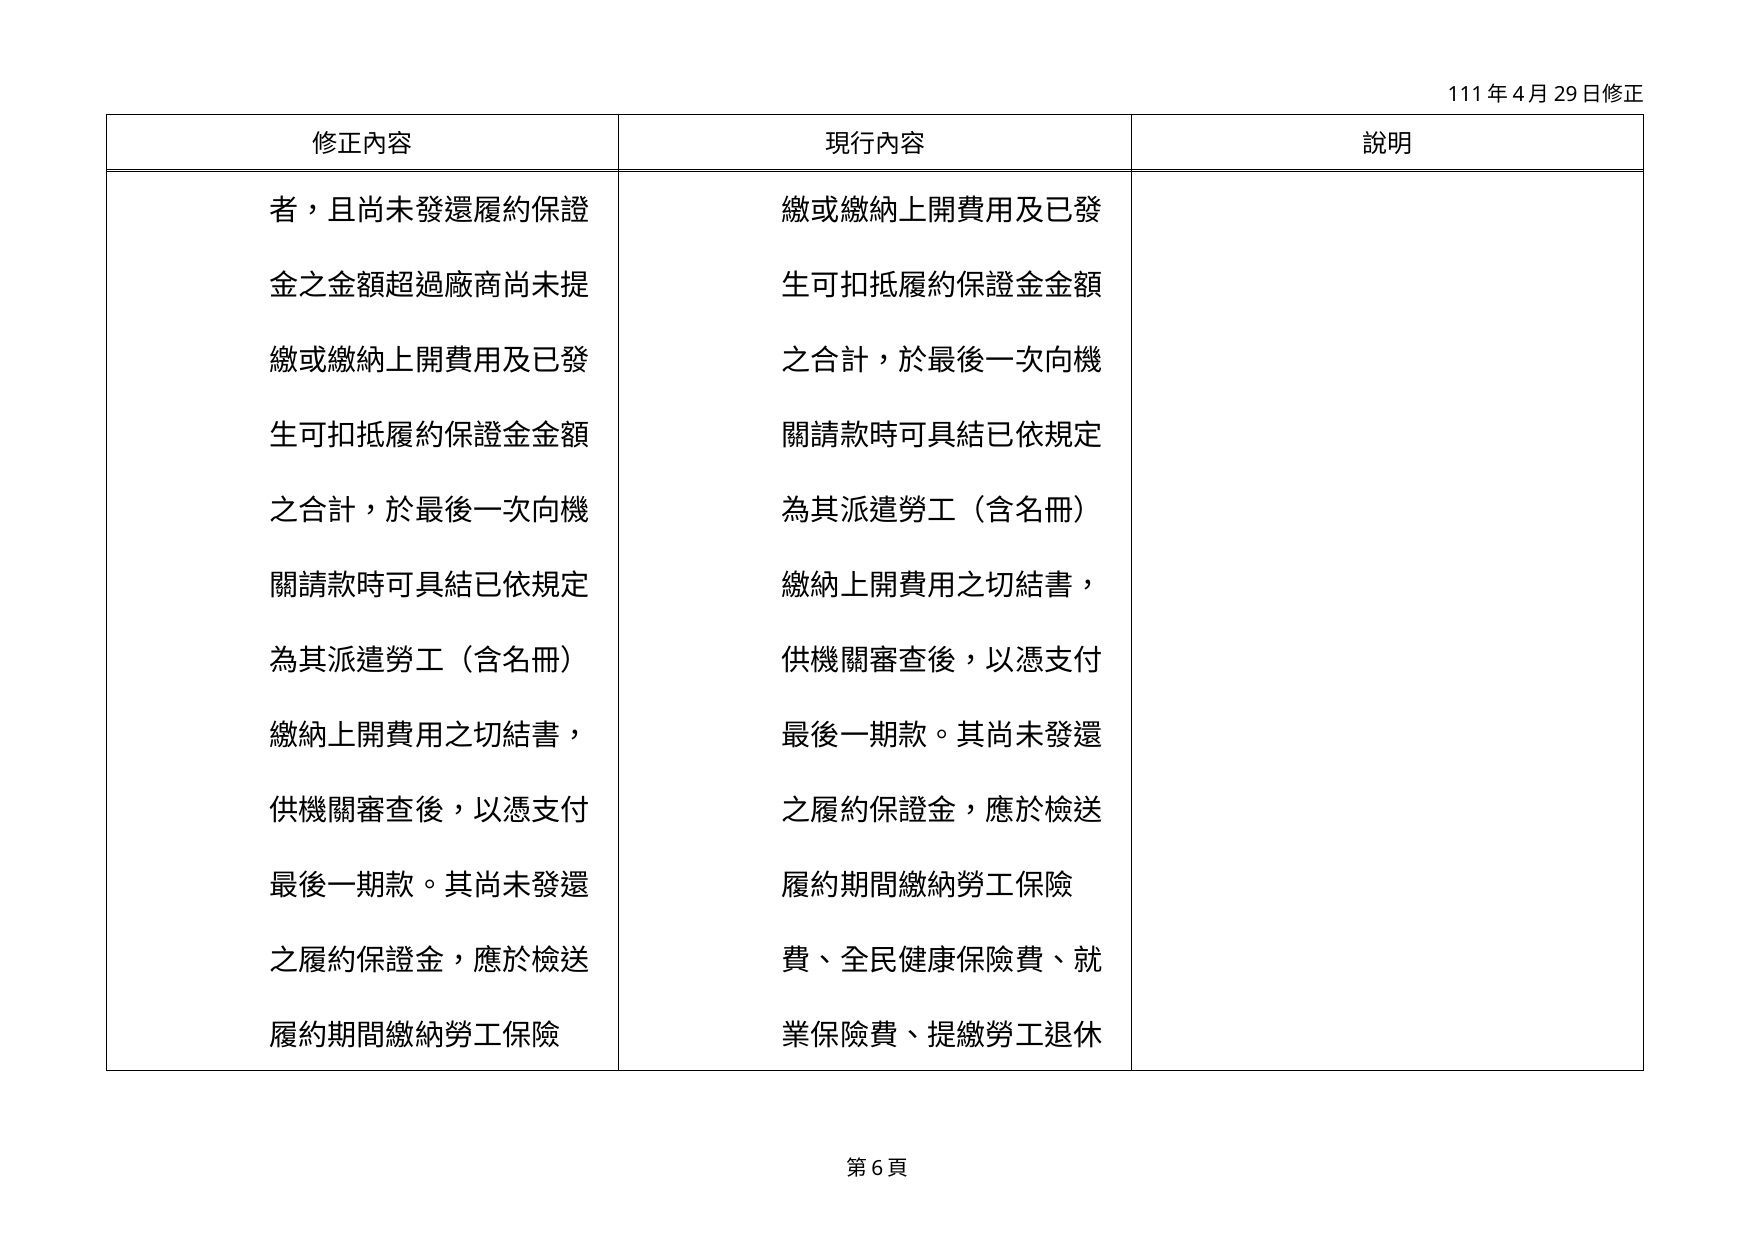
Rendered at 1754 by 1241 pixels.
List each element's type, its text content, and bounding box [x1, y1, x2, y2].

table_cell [1132, 172, 1643, 1070]
table_header 現行內容 [619, 115, 1131, 169]
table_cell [619, 172, 1131, 1070]
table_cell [107, 172, 618, 1070]
table_header 說明 [1132, 115, 1643, 169]
table_header 修正內容 [107, 115, 618, 169]
